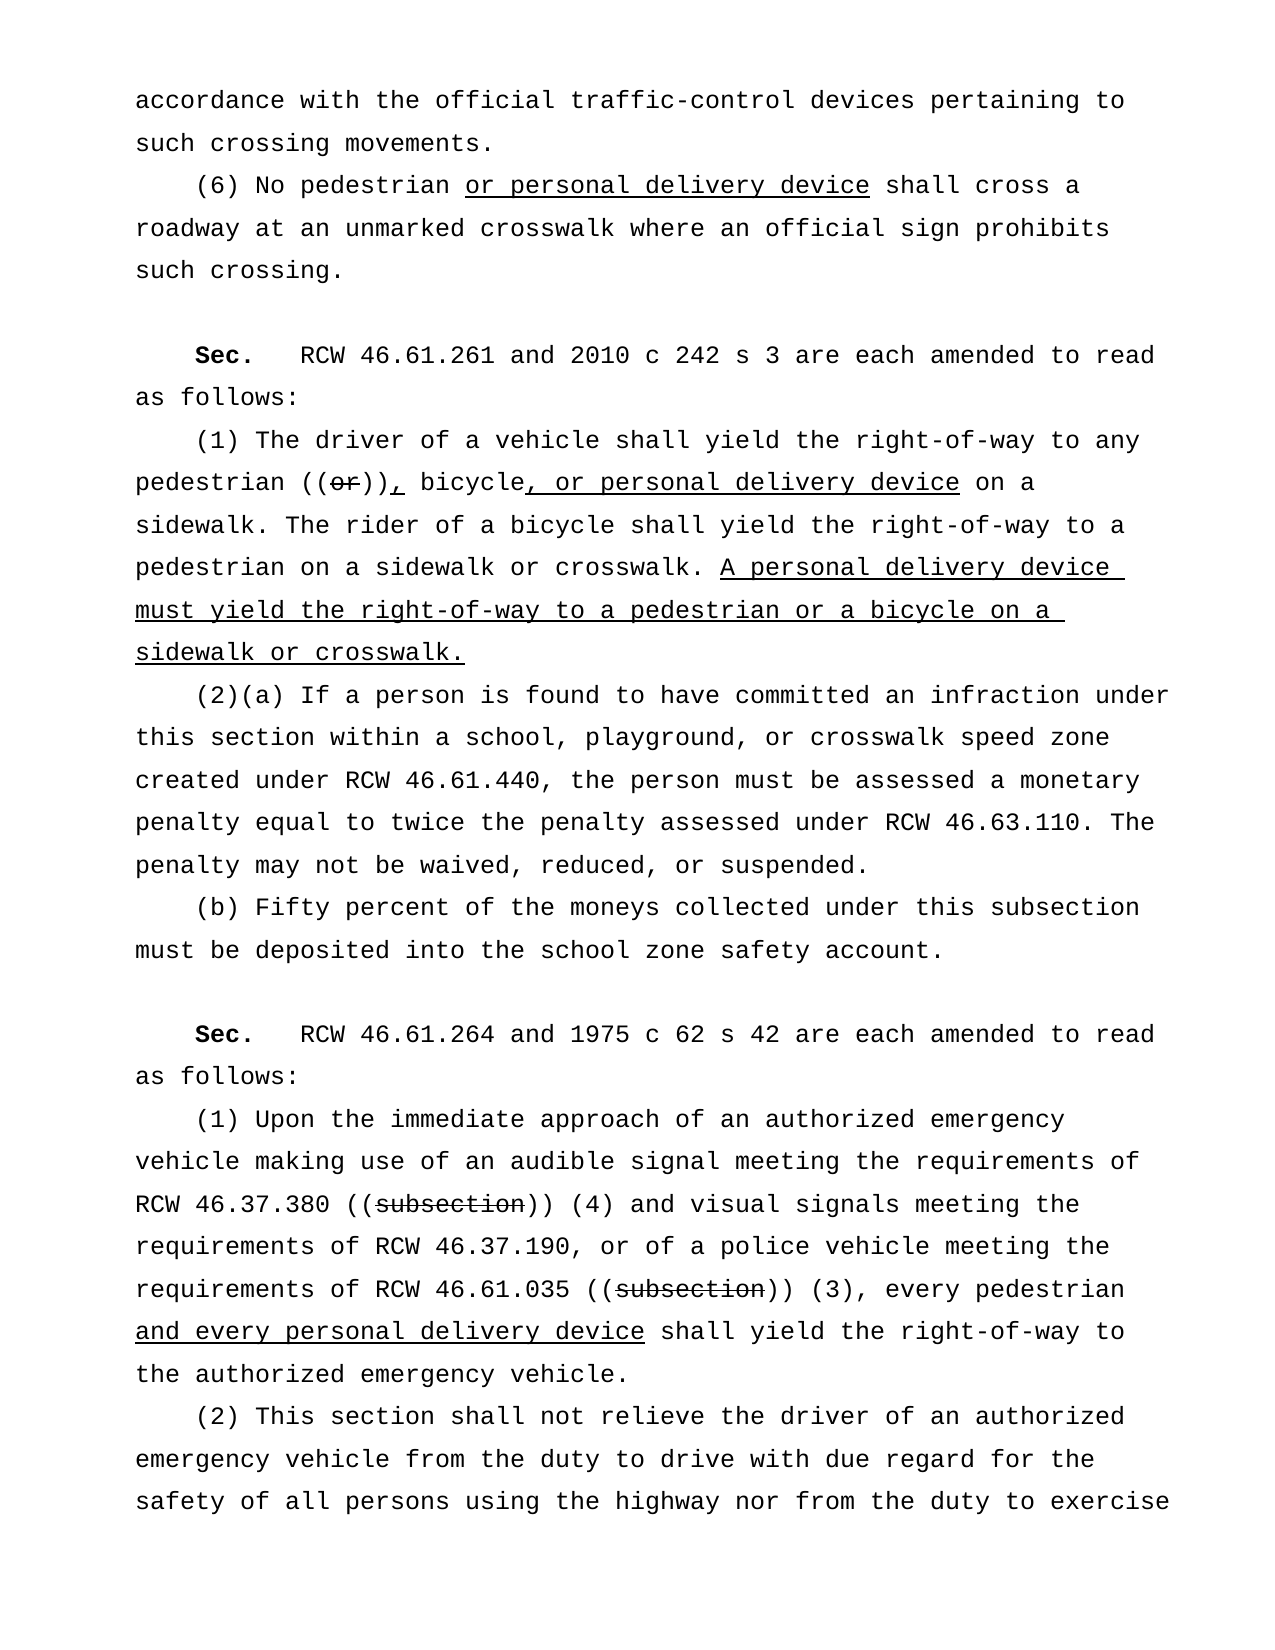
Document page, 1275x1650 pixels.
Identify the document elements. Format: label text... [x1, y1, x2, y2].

text (6) No pedestrian or personal delivery device shall cross a roadway at an unmarked crosswalk where an official sign prohibits such crossing. [135, 160, 1170, 287]
text Sec. RCW 46.61.261 and 2010 c 242 s 3 are each amended to read as follows: [135, 329, 1170, 414]
text Sec. RCW 46.61.264 and 1975 c 62 s 42 are each amended to read as follows: [135, 1008, 1170, 1093]
text (b) Fifty percent of the moneys collected under this subsection must be deposited into the school zone safety account. [135, 882, 1170, 967]
text (2)(a) If a person is found to have committed an infraction under this section within a school, playground, or crosswalk speed zone created under RCW 46.61.440, the person must be assessed a monetary penalty equal to twice the penalty assessed under RCW 46.63.110. The penalty may not be waived, reduced, or suspended. [135, 669, 1170, 882]
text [135, 1391, 1170, 1518]
text (1) The driver of a vehicle shall yield the right-of-way to any pedestrian ((or)), bicycle, or personal delivery device on a sidewalk. The rider of a bicycle shall yield the right-of-way to a pedestrian on a sidewalk or crosswalk. A personal delivery device must yield the right-of-way to a pedestrian or a bicycle on a sidewalk or crosswalk. [135, 414, 1170, 669]
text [135, 75, 1170, 160]
text (1) Upon the immediate approach of an authorized emergency vehicle making use of an audible signal meeting the requirements of RCW 46.37.380 ((subsection)) (4) and visual signals meeting the requirements of RCW 46.37.190, or of a police vehicle meeting the requirements of RCW 46.61.035 ((subsection)) (3), every pedestrian and every personal delivery device shall yield the right-of-way to the authorized emergency vehicle. [135, 1093, 1170, 1391]
